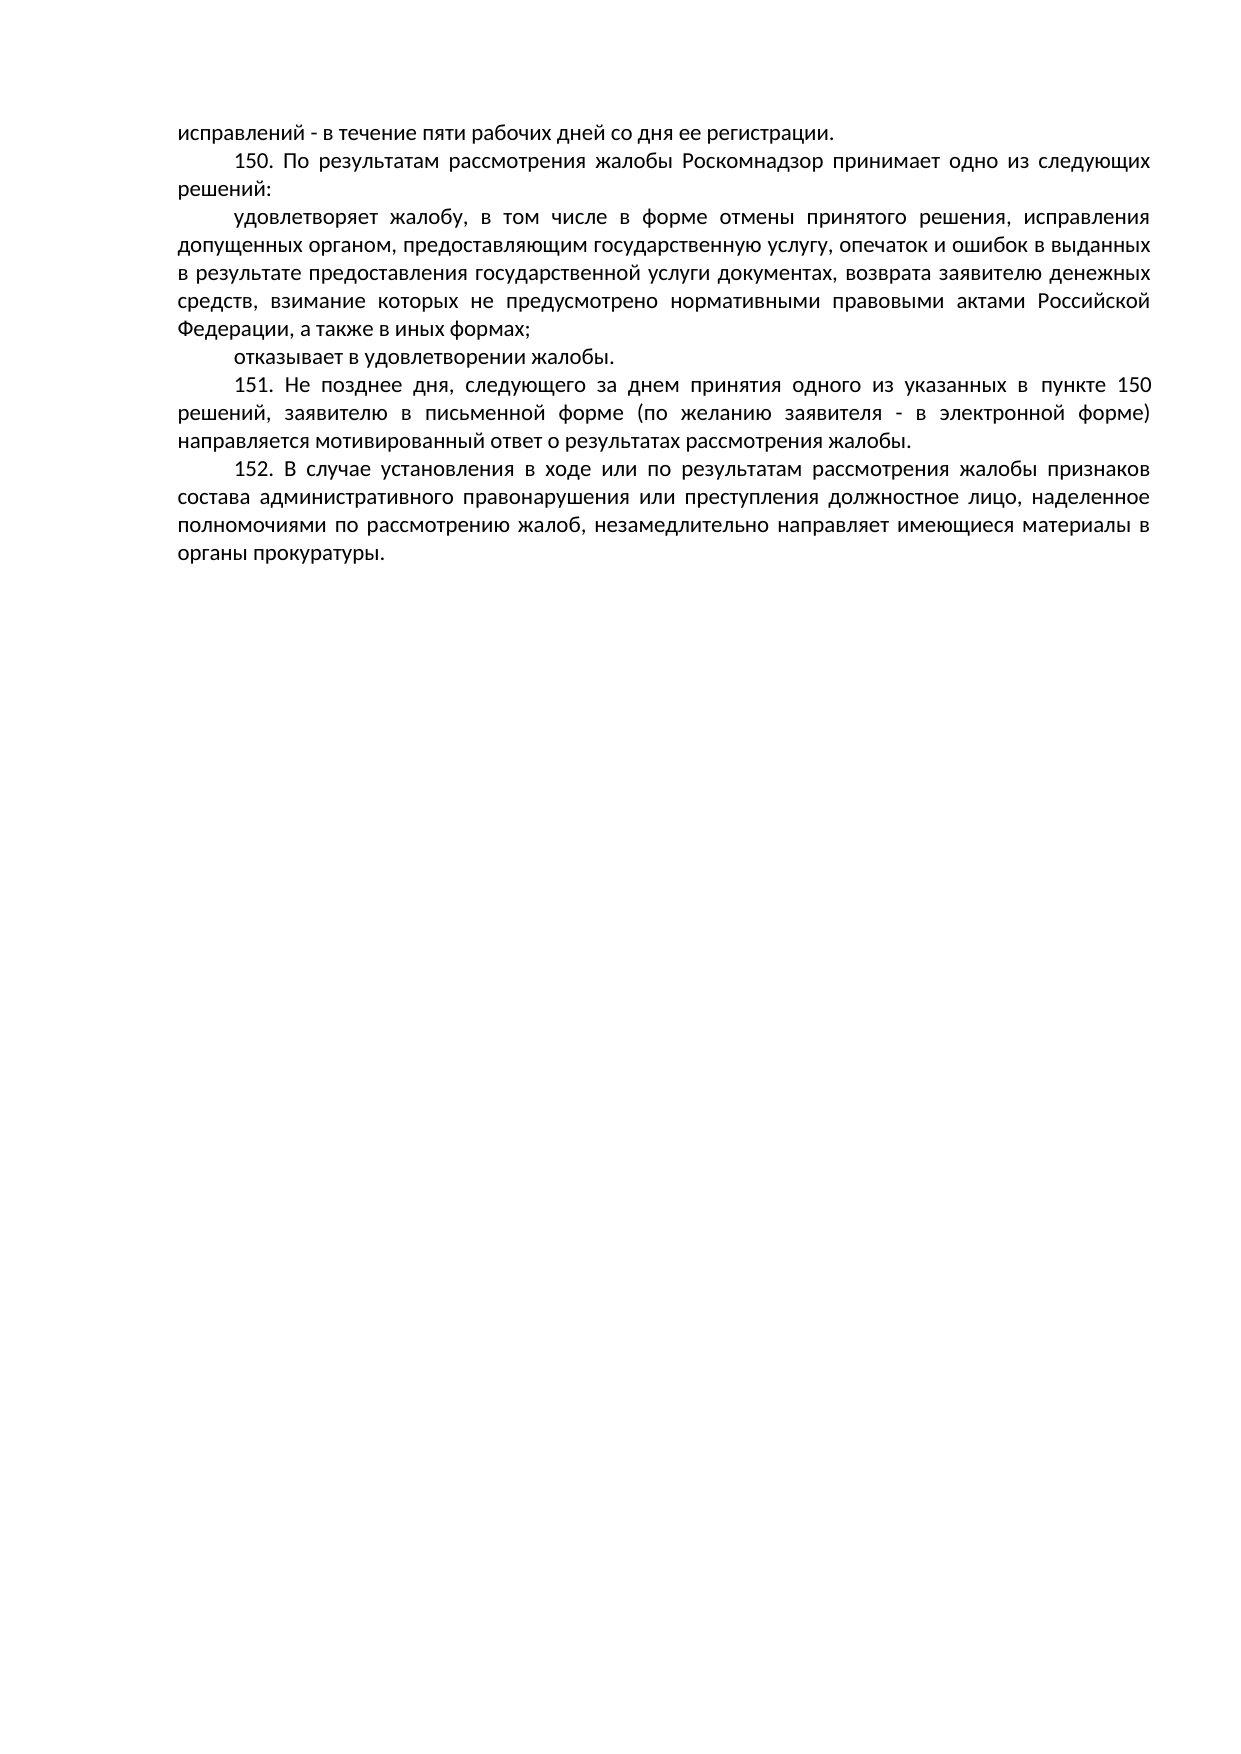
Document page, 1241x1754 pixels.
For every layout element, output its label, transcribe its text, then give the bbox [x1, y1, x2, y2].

text 151. Не позднее дня, следующего за днем принятия одного из указанных в пункте 150 решений, заявителю в письменной форме (по желанию заявителя - в электронной форме) направляется мотивированный ответ о результатах рассмотрения жалобы. [177, 370, 1152, 454]
text отказывает в удовлетворении жалобы. [177, 342, 1152, 370]
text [177, 118, 1152, 146]
text 150. По результатам рассмотрения жалобы Роскомнадзор принимает одно из следующих решений: [177, 146, 1152, 202]
text удовлетворяет жалобу, в том числе в форме отмены принятого решения, исправления допущенных органом, предоставляющим государственную услугу, опечаток и ошибок в выданных в результате предоставления государственной услуги документах, возврата заявителю денежных средств, взимание которых не предусмотрено нормативными правовыми актами Российской Федерации, а также в иных формах; [177, 202, 1152, 342]
text 152. В случае установления в ходе или по результатам рассмотрения жалобы признаков состава административного правонарушения или преступления должностное лицо, наделенное полномочиями по рассмотрению жалоб, незамедлительно направляет имеющиеся материалы в органы прокуратуры. [177, 454, 1152, 566]
